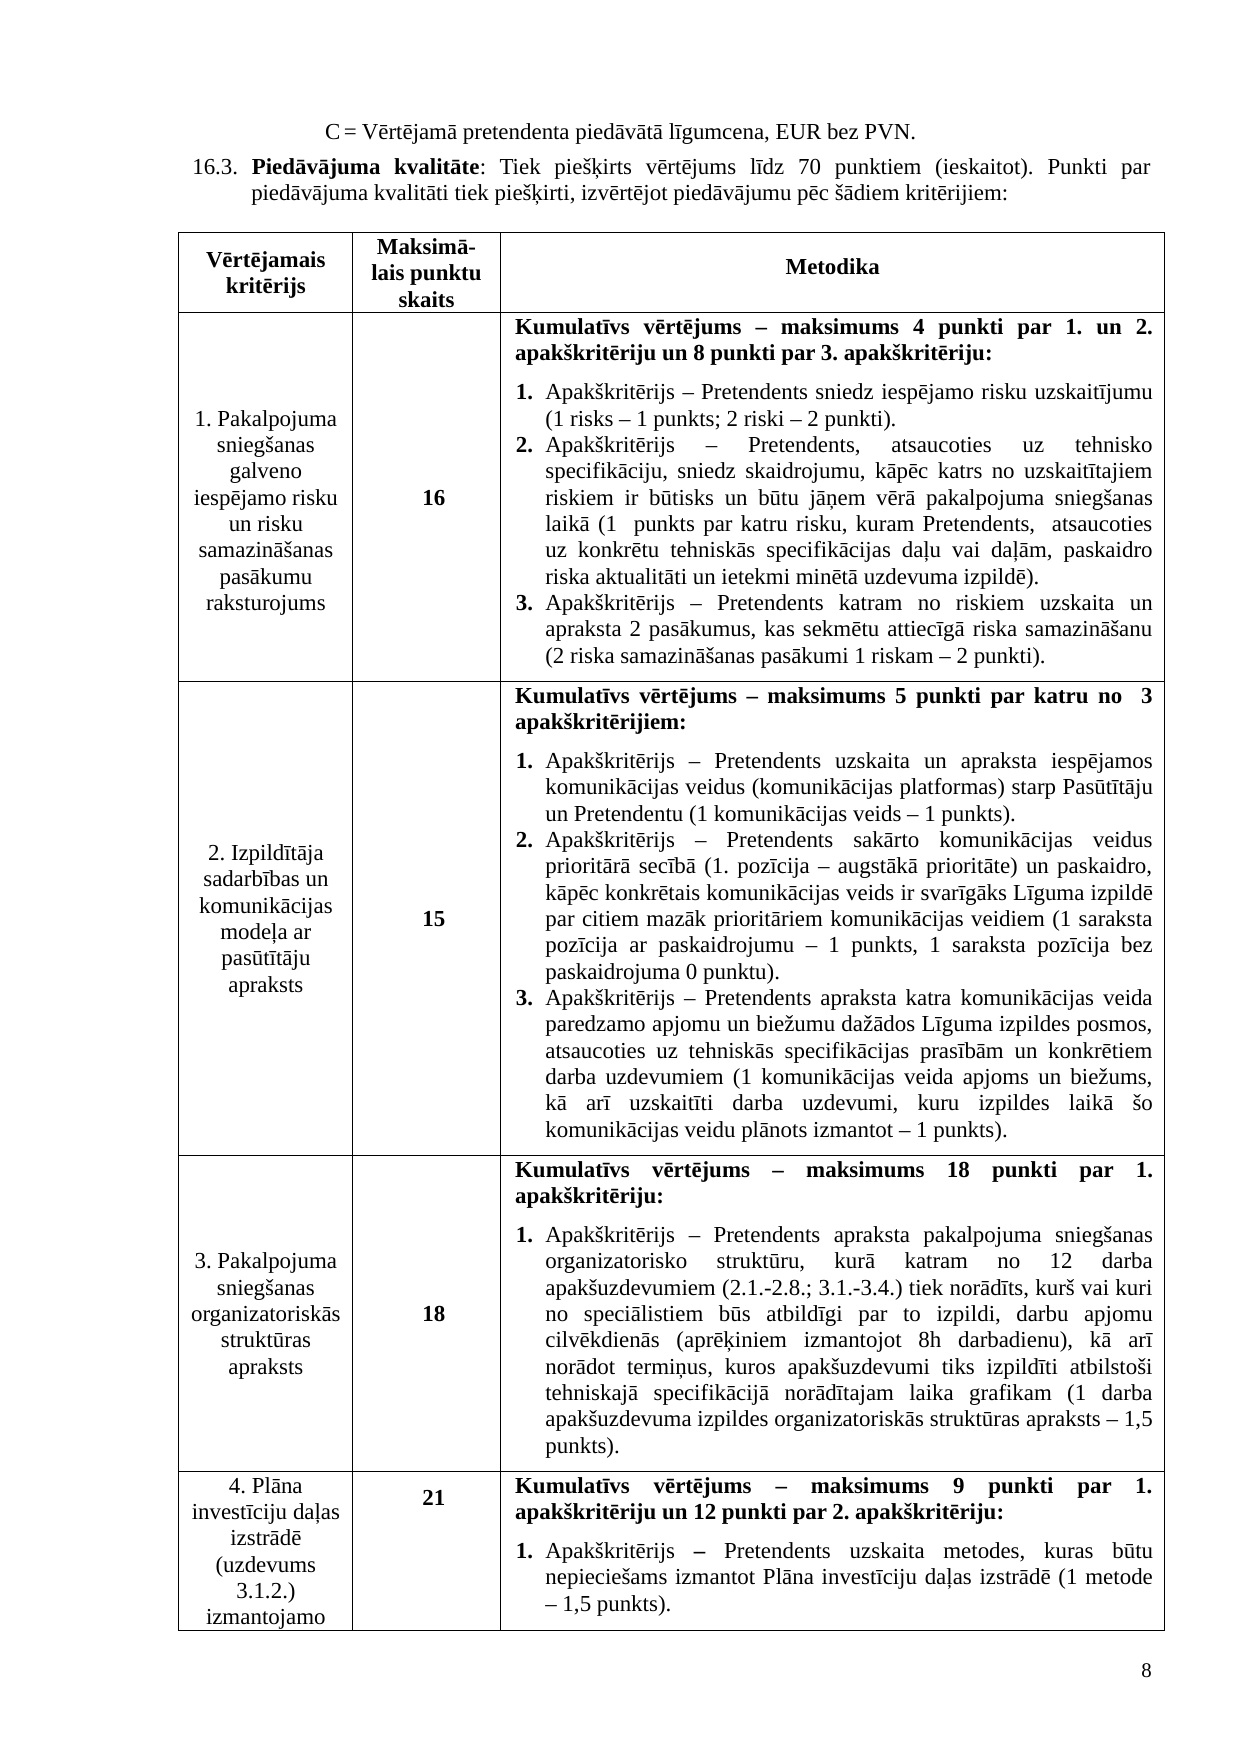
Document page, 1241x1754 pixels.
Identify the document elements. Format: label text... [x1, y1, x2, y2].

table_header Maksimā-lais punktu skaits [353, 233, 500, 312]
table_cell 3. Pakalpojuma sniegšanas organizatoriskās struktūras apraksts [179, 1156, 352, 1471]
table_cell 18 [353, 1156, 500, 1471]
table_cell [179, 1472, 352, 1630]
table_cell Kumulatīvs vērtējums – maksimums 18 punkti par 1. apakškritēriju: Apakškritērijs – Pretendents apraksta pakalpojuma sniegšanas organizatorisko struktūru, kurā katram no 12 darba apakšuzdevumiem (2.1.-2.8.; 3.1.-3.4.) tiek norādīts, kurš vai kuri no speciālistiem būs atbildīgi par to izpildi, darbu apjomu cilvēkdienās (aprēķiniem izmantojot 8h darbadienu), kā arī norādot termiņus, kuros apakšuzdevumi tiks izpildīti atbilstoši tehniskajā specifikācijā norādītajam laika grafikam (1 darba apakšuzdevuma izpildes organizatoriskās struktūras apraksts – 1,5 punkts). [501, 1156, 1164, 1471]
table_cell 16 [353, 313, 500, 681]
table_cell 1. Pakalpojuma sniegšanas galveno iespējamo risku un risku samazināšanas pasākumu raksturojums [179, 313, 352, 681]
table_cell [501, 1472, 1164, 1630]
table_header Vērtējamais kritērijs [179, 233, 352, 312]
table_cell 2. Izpildītāja sadarbības un komunikācijas modeļa ar pasūtītāju apraksts [179, 682, 352, 1155]
text 16.3. Piedāvājuma kvalitāte: Tiek piešķirts vērtējums līdz 70 punktiem (ieskaitot). Punkti par piedāvājuma kvalitāti tiek piešķirti, izvērtējot piedāvājumu pēc šādiem kritērijiem: [192, 153, 1152, 206]
table_cell Kumulatīvs vērtējums – maksimums 4 punkti par 1. un 2. apakškritēriju un 8 punkti par 3. apakškritēriju: Apakškritērijs – Pretendents sniedz iespējamo risku uzskaitījumu (1 risks – 1 punkts; 2 riski – 2 punkti). Apakškritērijs – Pretendents, atsaucoties uz tehnisko specifikāciju, sniedz skaidrojumu, kāpēc katrs no uzskaitītajiem riskiem ir būtisks un būtu jāņem vērā pakalpojuma sniegšanas laikā (1 punkts par katru risku, kuram Pretendents, atsaucoties uz konkrētu tehniskās specifikācijas daļu vai daļām, paskaidro riska aktualitāti un ietekmi minētā uzdevuma izpildē). Apakškritērijs – Pretendents katram no riskiem uzskaita un apraksta 2 pasākumus, kas sekmētu attiecīgā riska samazināšanu (2 riska samazināšanas pasākumi 1 riskam – 2 punkti). [501, 313, 1164, 681]
text C = Vērtējamā pretendenta piedāvātā līgumcena, EUR bez PVN. [325, 118, 1152, 144]
table_cell Kumulatīvs vērtējums – maksimums 5 punkti par katru no 3 apakškritērijiem: Apakškritērijs – Pretendents uzskaita un apraksta iespējamos komunikācijas veidus (komunikācijas platformas) starp Pasūtītāju un Pretendentu (1 komunikācijas veids – 1 punkts). Apakškritērijs – Pretendents sakārto komunikācijas veidus prioritārā secībā (1. pozīcija – augstākā prioritāte) un paskaidro, kāpēc konkrētais komunikācijas veids ir svarīgāks Līguma izpildē par citiem mazāk prioritāriem komunikācijas veidiem (1 saraksta pozīcija ar paskaidrojumu – 1 punkts, 1 saraksta pozīcija bez paskaidrojuma 0 punktu). Apakškritērijs – Pretendents apraksta katra komunikācijas veida paredzamo apjomu un biežumu dažādos Līguma izpildes posmos, atsaucoties uz tehniskās specifikācijas prasībām un konkrētiem darba uzdevumiem (1 komunikācijas veida apjoms un biežums, kā arī uzskaitīti darba uzdevumi, kuru izpildes laikā šo komunikācijas veidu plānots izmantot – 1 punkts). [501, 682, 1164, 1155]
table_cell 21 [353, 1472, 500, 1630]
table_cell 15 [353, 682, 500, 1155]
table_header Metodika [501, 233, 1164, 312]
